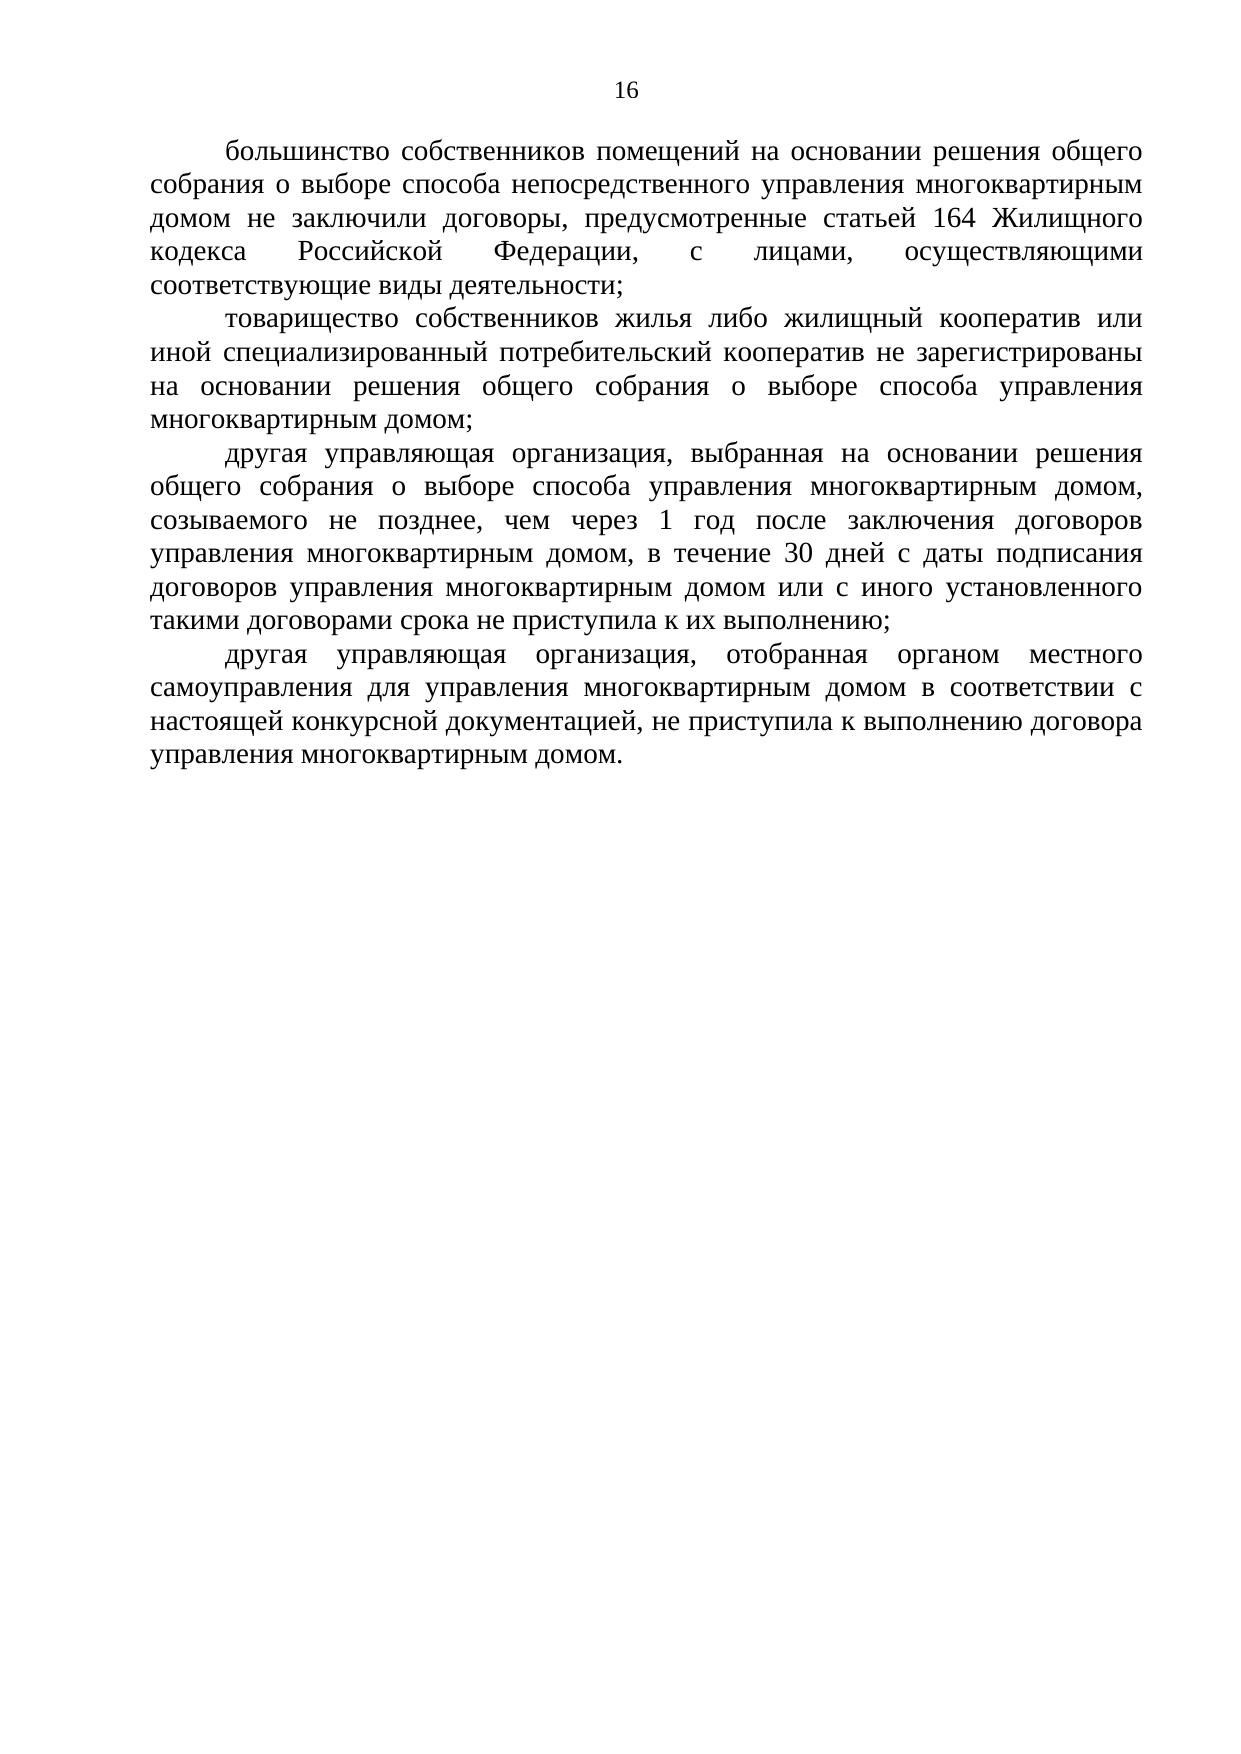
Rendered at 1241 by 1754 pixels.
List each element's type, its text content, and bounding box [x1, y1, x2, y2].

text другая управляющая организация, отобранная органом местного самоуправления для управления многоквартирным домом в соответствии с настоящей конкурсной документацией, не приступила к выполнению договора управления многоквартирным домом. [150, 636, 1144, 770]
text товарищество собственников жилья либо жилищный кооператив или иной специализированный потребительский кооператив не зарегистрированы на основании решения общего собрания о выборе способа управления многоквартирным домом; [150, 301, 1144, 435]
text большинство собственников помещений на основании решения общего собрания о выборе способа непосредственного управления многоквартирным домом не заключили договоры, предусмотренные статьей 164 Жилищного кодекса Российской Федерации, с лицами, осуществляющими соответствующие виды деятельности; [150, 133, 1144, 301]
text другая управляющая организация, выбранная на основании решения общего собрания о выборе способа управления многоквартирным домом, созываемого не позднее, чем через 1 год после заключения договоров управления многоквартирным домом, в течение 30 дней с даты подписания договоров управления многоквартирным домом или с иного установленного такими договорами срока не приступила к их выполнению; [150, 435, 1144, 636]
